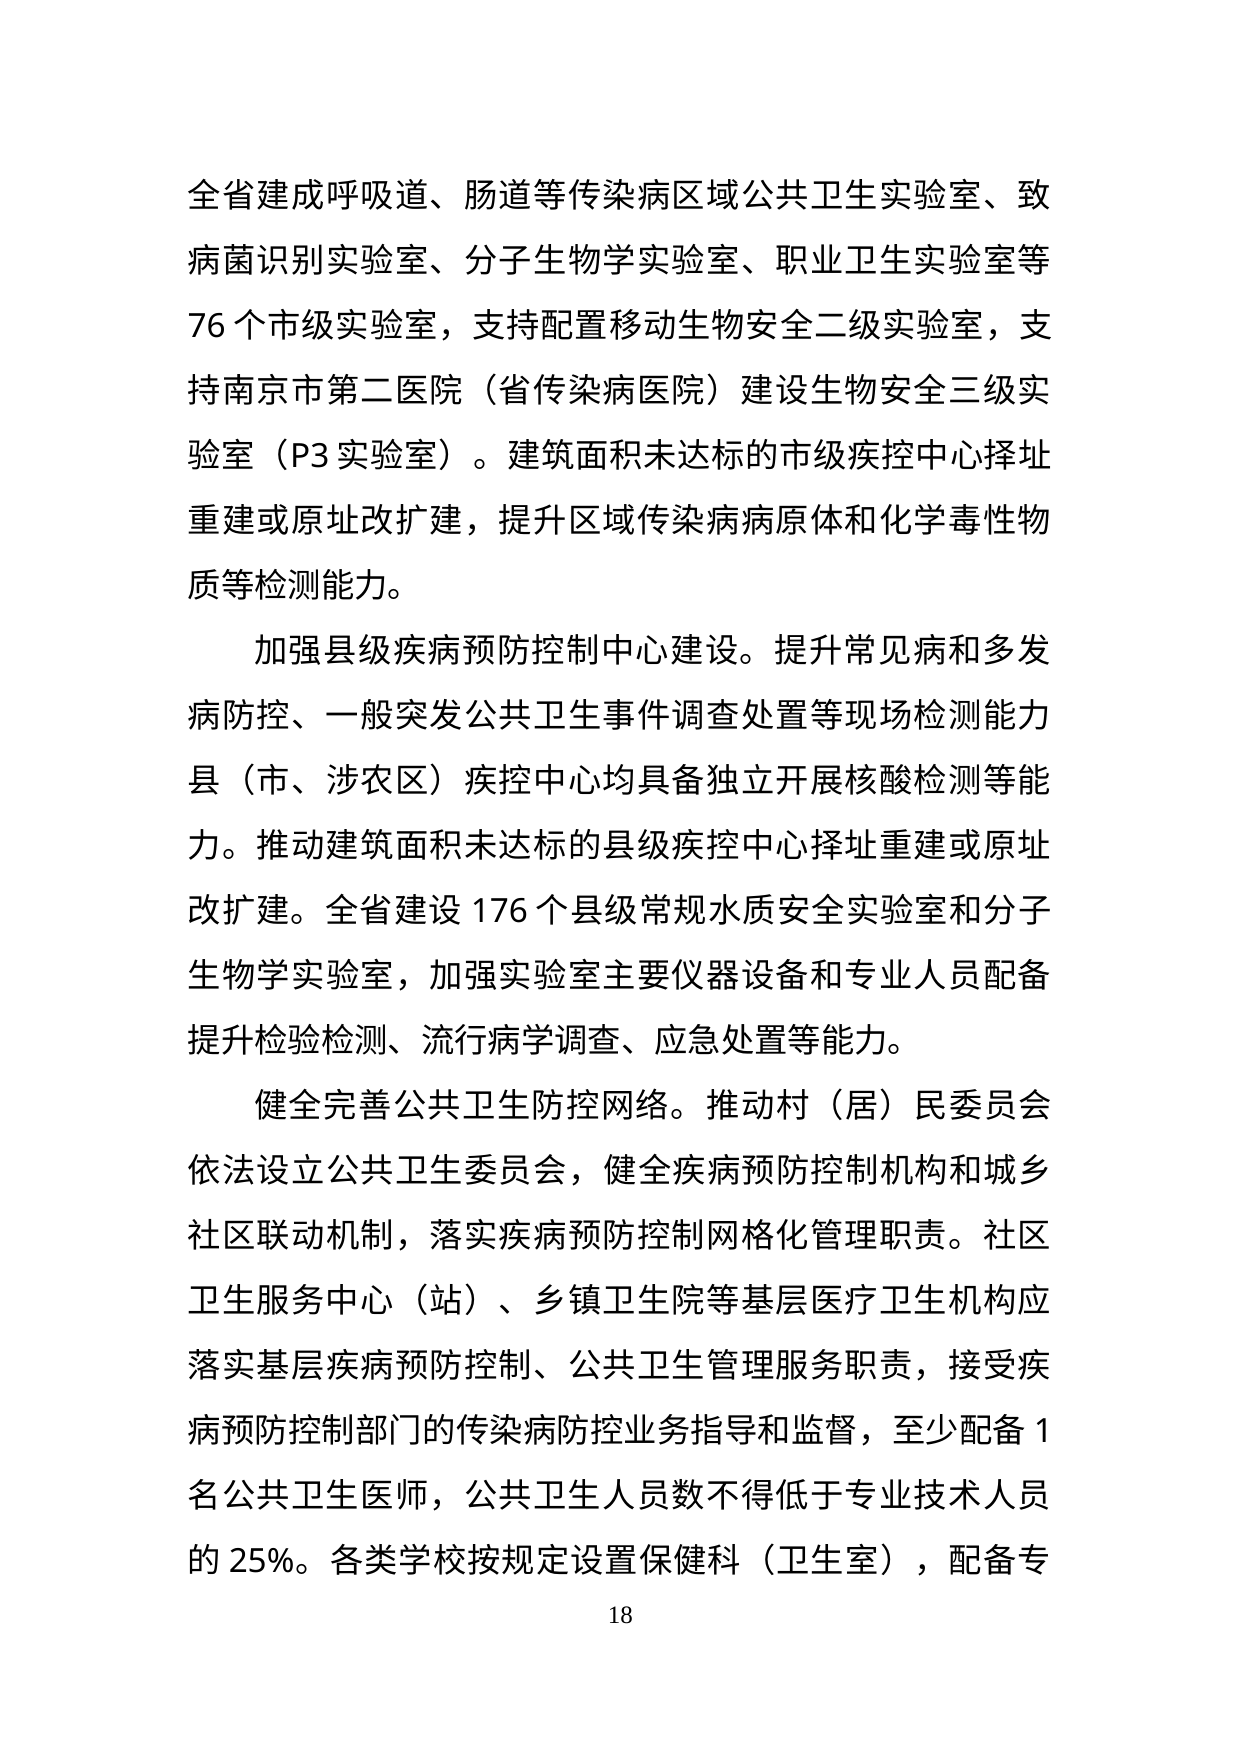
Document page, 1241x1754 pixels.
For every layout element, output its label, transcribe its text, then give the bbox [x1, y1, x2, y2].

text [187, 160, 1053, 615]
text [187, 1070, 1053, 1590]
text 加强县级疾病预防控制中心建设。提升常见病和多发病防控、一般突发公共卫生事件调查处置等现场检测能力，县（市、涉农区）疾控中心均具备独立开展核酸检测等能力。推动建筑面积未达标的县级疾控中心择址重建或原址改扩建。全省建设176个县级常规水质安全实验室和分子生物学实验室，加强实验室主要仪器设备和专业人员配备，提升检验检测、流行病学调查、应急处置等能力。 [187, 615, 1053, 1070]
